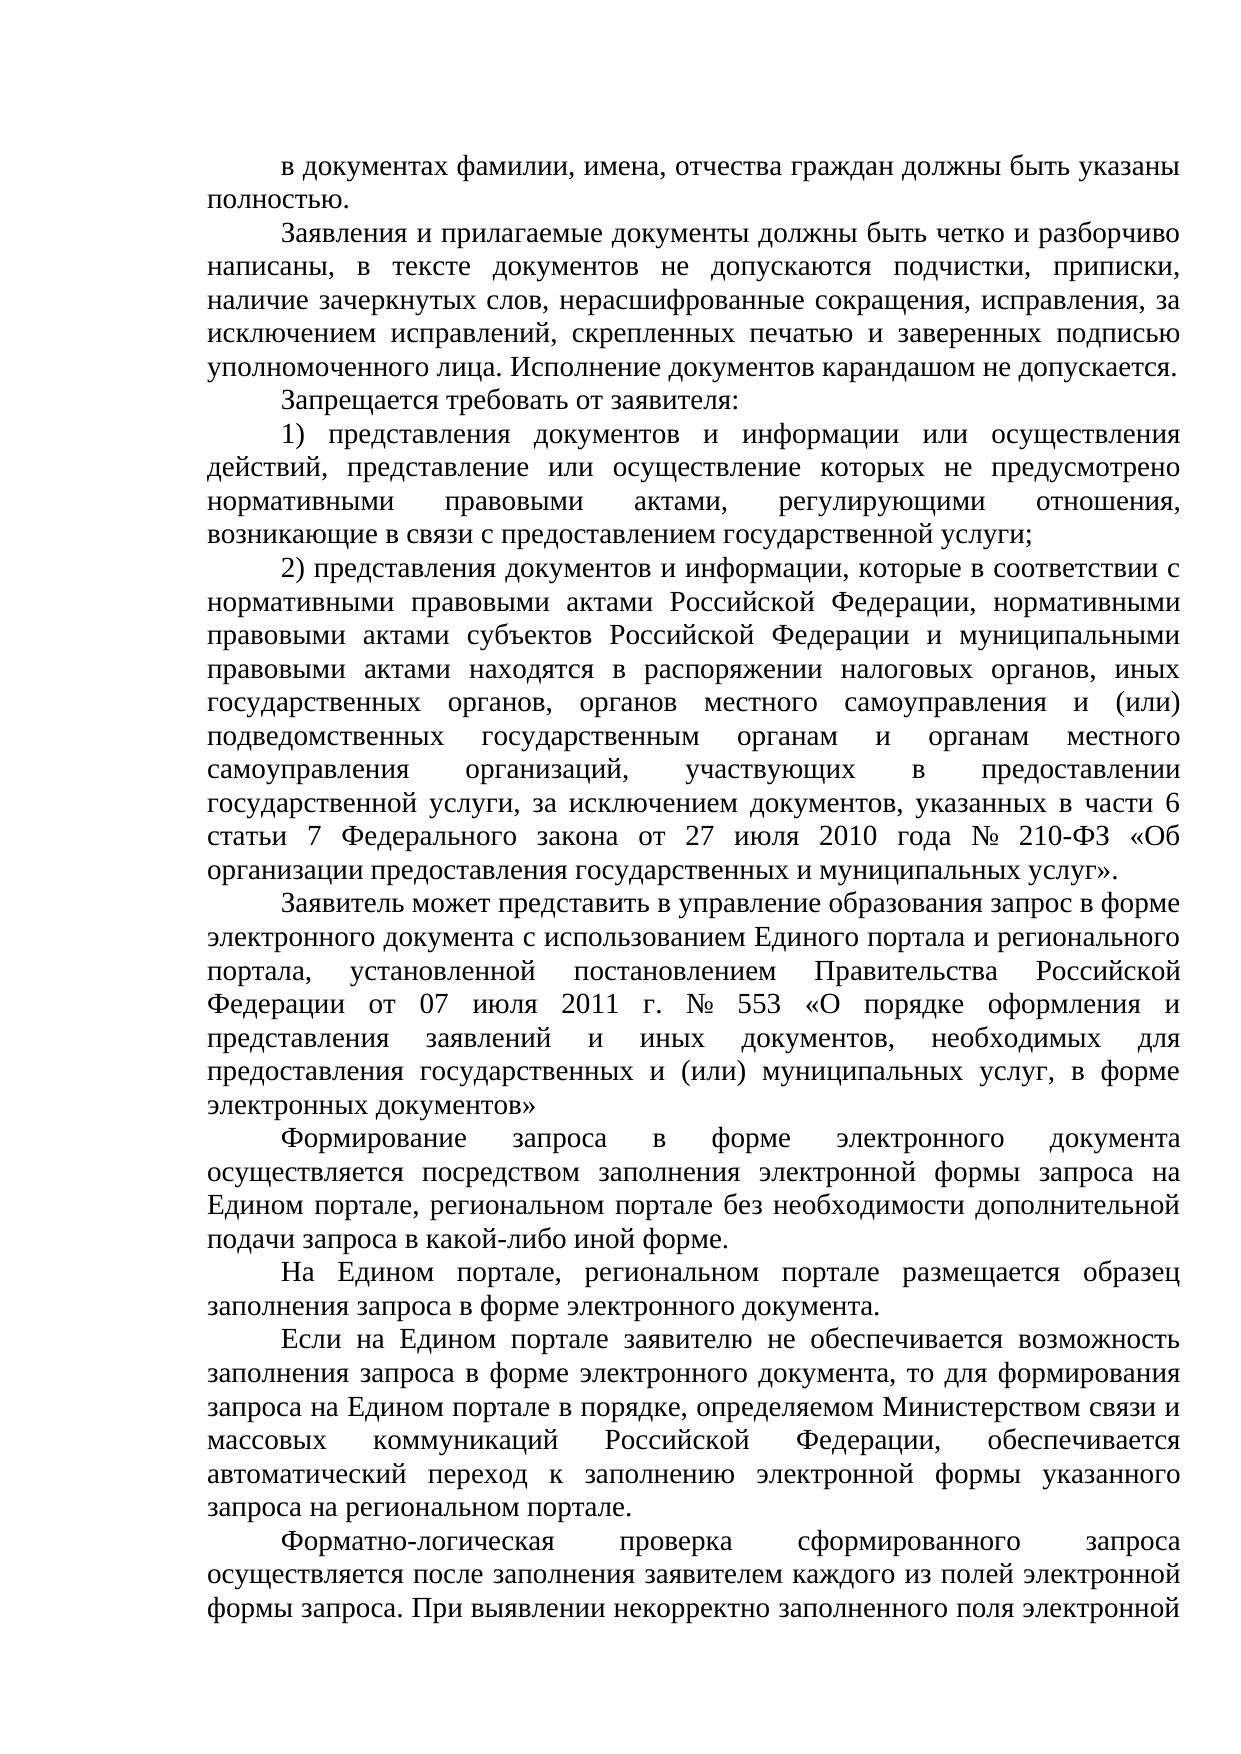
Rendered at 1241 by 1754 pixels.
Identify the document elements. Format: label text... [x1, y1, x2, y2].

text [207, 1523, 1181, 1623]
text Заявления и прилагаемые документы должны быть четко и разборчиво написаны, в тексте документов не допускаются подчистки, приписки, наличие зачеркнутых слов, нерасшифрованные сокращения, исправления, за исключением исправлений, скрепленных печатью и заверенных подписью уполномоченного лица. Исполнение документов карандашом не допускается. [207, 215, 1181, 382]
text На Едином портале, региональном портале размещается образец заполнения запроса в форме электронного документа. [207, 1254, 1181, 1322]
text Заявитель может представить в управление образования запрос в форме электронного документа с использованием Единого портала и регионального портала, установленной постановлением Правительства Российской Федерации от 07 июля 2011 г. № 553 «О порядке оформления и представления заявлений и иных документов, необходимых для предоставления государственных и (или) муниципальных услуг, в форме электронных документов» [207, 886, 1181, 1120]
text Если на Едином портале заявителю не обеспечивается возможность заполнения запроса в форме электронного документа, то для формирования запроса на Едином портале в порядке, определяемом Министерством связи и массовых коммуникаций Российской Федерации, обеспечивается автоматический переход к заполнению электронной формы указанного запроса на региональном портале. [207, 1322, 1181, 1523]
text 1) представления документов и информации или осуществления действий, представление или осуществление которых не предусмотрено нормативными правовыми актами, регулирующими отношения, возникающие в связи с предоставлением государственной услуги; [207, 416, 1181, 550]
text Формирование запроса в форме электронного документа осуществляется посредством заполнения электронной формы запроса на Едином портале, региональном портале без необходимости дополнительной подачи запроса в какой-либо иной форме. [207, 1120, 1181, 1254]
text в документах фамилии, имена, отчества граждан должны быть указаны полностью. [207, 148, 1181, 215]
text Запрещается требовать от заявителя: [207, 382, 1181, 416]
text 2) представления документов и информации, которые в соответствии с нормативными правовыми актами Российской Федерации, нормативными правовыми актами субъектов Российской Федерации и муниципальными правовыми актами находятся в распоряжении налоговых органов, иных государственных органов, органов местного самоуправления и (или) подведомственных государственным органам и органам местного самоуправления организаций, участвующих в предоставлении государственной услуги, за исключением документов, указанных в части 6 статьи 7 Федерального закона от 27 июля 2010 года № 210-ФЗ «Об организации предоставления государственных и муниципальных услуг». [207, 550, 1181, 886]
